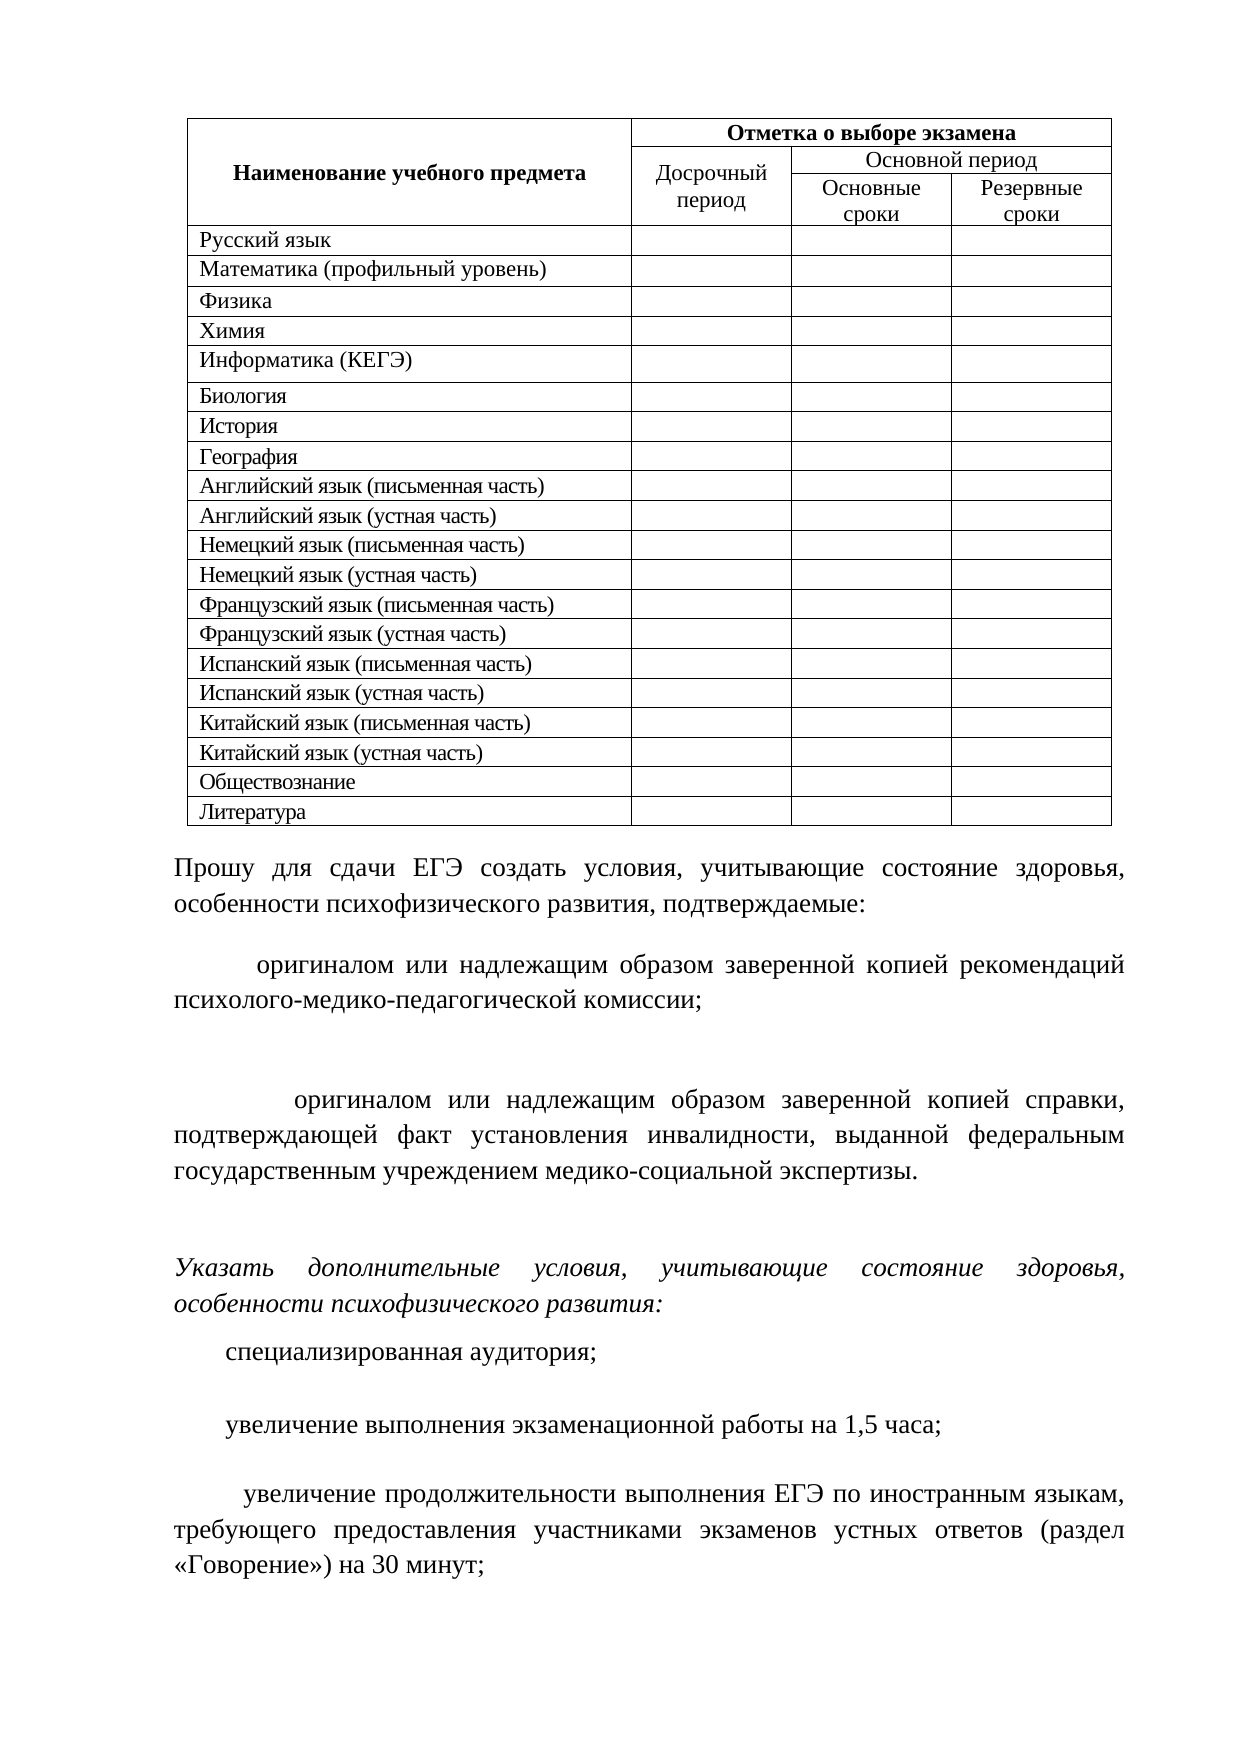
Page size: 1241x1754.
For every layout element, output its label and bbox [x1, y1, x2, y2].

table_header [163, 118, 1137, 1596]
